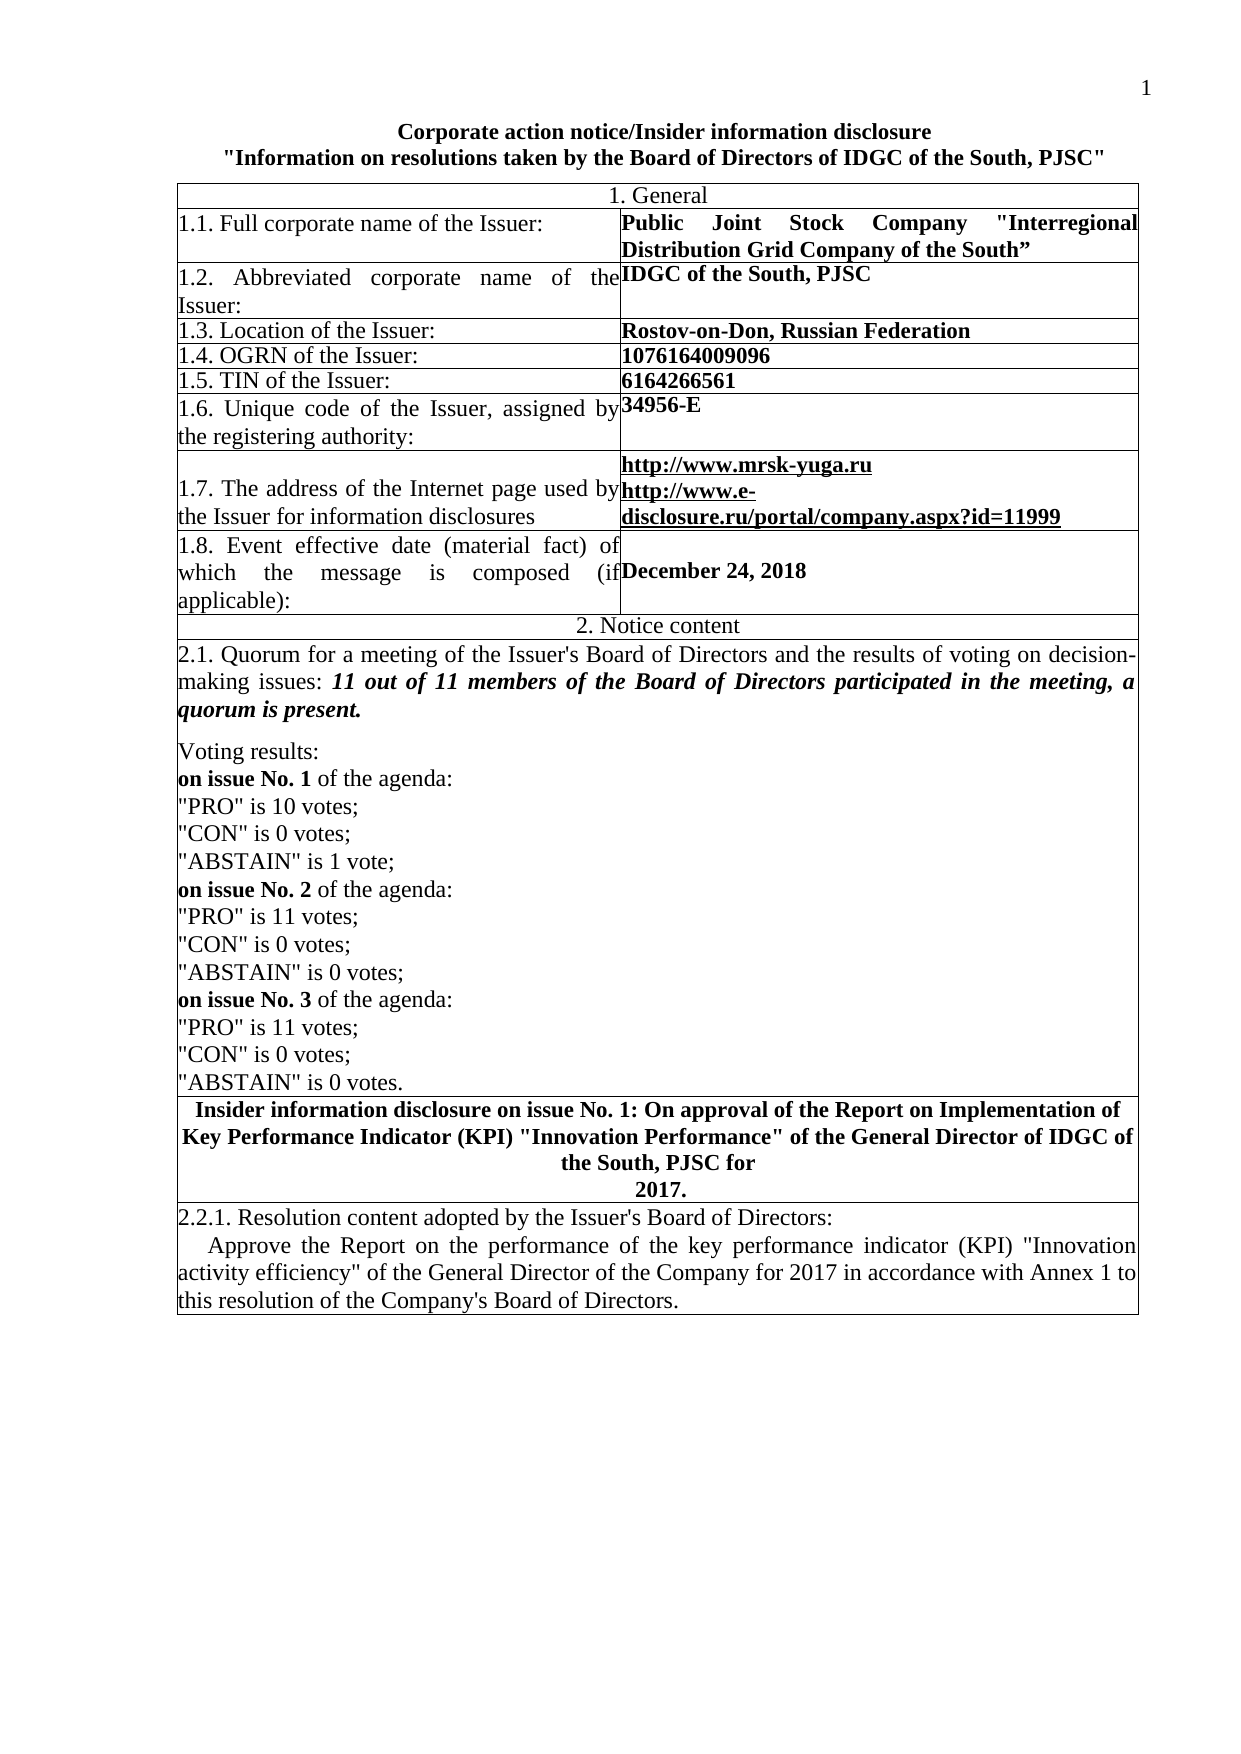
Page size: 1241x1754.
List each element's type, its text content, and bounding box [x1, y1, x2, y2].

text Corporate action notice/Insider information disclosure [177, 118, 1152, 144]
table_header 1. General [178, 184, 1138, 208]
table_cell 1076164009096 [621, 344, 1138, 368]
table_cell 2. Notice content [178, 615, 1138, 638]
table_cell http://www.mrsk-yuga.ru http://www.e- disclosure.ru/portal/company.aspx?id=11999 [621, 451, 1138, 530]
table_cell 1.8. Event effective date (material fact) of which the message is composed (if applicable): [178, 531, 620, 613]
table_cell 6164266561 [621, 369, 1138, 393]
table_cell Rostov-on-Don, Russian Federation [621, 319, 1138, 343]
table_cell 1.2. Abbreviated corporate name of the Issuer: [178, 263, 620, 318]
text "Information on resolutions taken by the Board of Directors of IDGC of the South, PJSC" [177, 144, 1152, 171]
table_cell IDGC of the South, PJSC [621, 263, 1138, 318]
table_cell Voting results: on issue No. 1 of the agenda: "PRO" is 10 votes; "CON" is 0 votes; "ABSTAIN" is 1 vote; on issue No. 2 of the agenda: "PRO" is 11 votes; "CON" is 0 votes; "ABSTAIN" is 0 votes; on issue No. 3 of the agenda: "PRO" is 11 votes; "CON" is 0 votes; "ABSTAIN" is 0 votes. [178, 737, 1138, 1096]
table_cell December 24, 2018 [621, 531, 1138, 613]
table_cell Insider information disclosure on issue No. 1: On approval of the Report on Implementation of Key Performance Indicator (KPI) "Innovation Performance" of the General Director of IDGC of the South, PJSC for 2017. [178, 1097, 1138, 1202]
table_cell 1.3. Location of the Issuer: [178, 319, 620, 343]
table_cell 1.6. Unique code of the Issuer, assigned by the registering authority: [178, 394, 620, 449]
table_cell Public Joint Stock Company "Interregional Distribution Grid Company of the South” [621, 209, 1138, 262]
table_cell 2.1. Quorum for a meeting of the Issuer's Board of Directors and the results of voting on decision-making issues: 11 out of 11 members of the Board of Directors participated in the meeting, a quorum is present. [178, 640, 1138, 737]
table_cell 1.7. The address of the Internet page used by the Issuer for information disclosures [178, 451, 620, 530]
table_cell 1.1. Full corporate name of the Issuer: [178, 209, 620, 262]
table_cell 1.5. TIN of the Issuer: [178, 369, 620, 393]
table_cell 2.2.1. Resolution content adopted by the Issuer's Board of Directors: Approve the Report on the performance of the key performance indicator (KPI) "Innovation activity efficiency" of the General Director of the Company for 2017 in accordance with Annex 1 to this resolution of the Company's Board of Directors. [178, 1203, 1138, 1313]
table_cell 34956-Е [621, 394, 1138, 449]
table_cell 1.4. OGRN of the Issuer: [178, 344, 620, 368]
